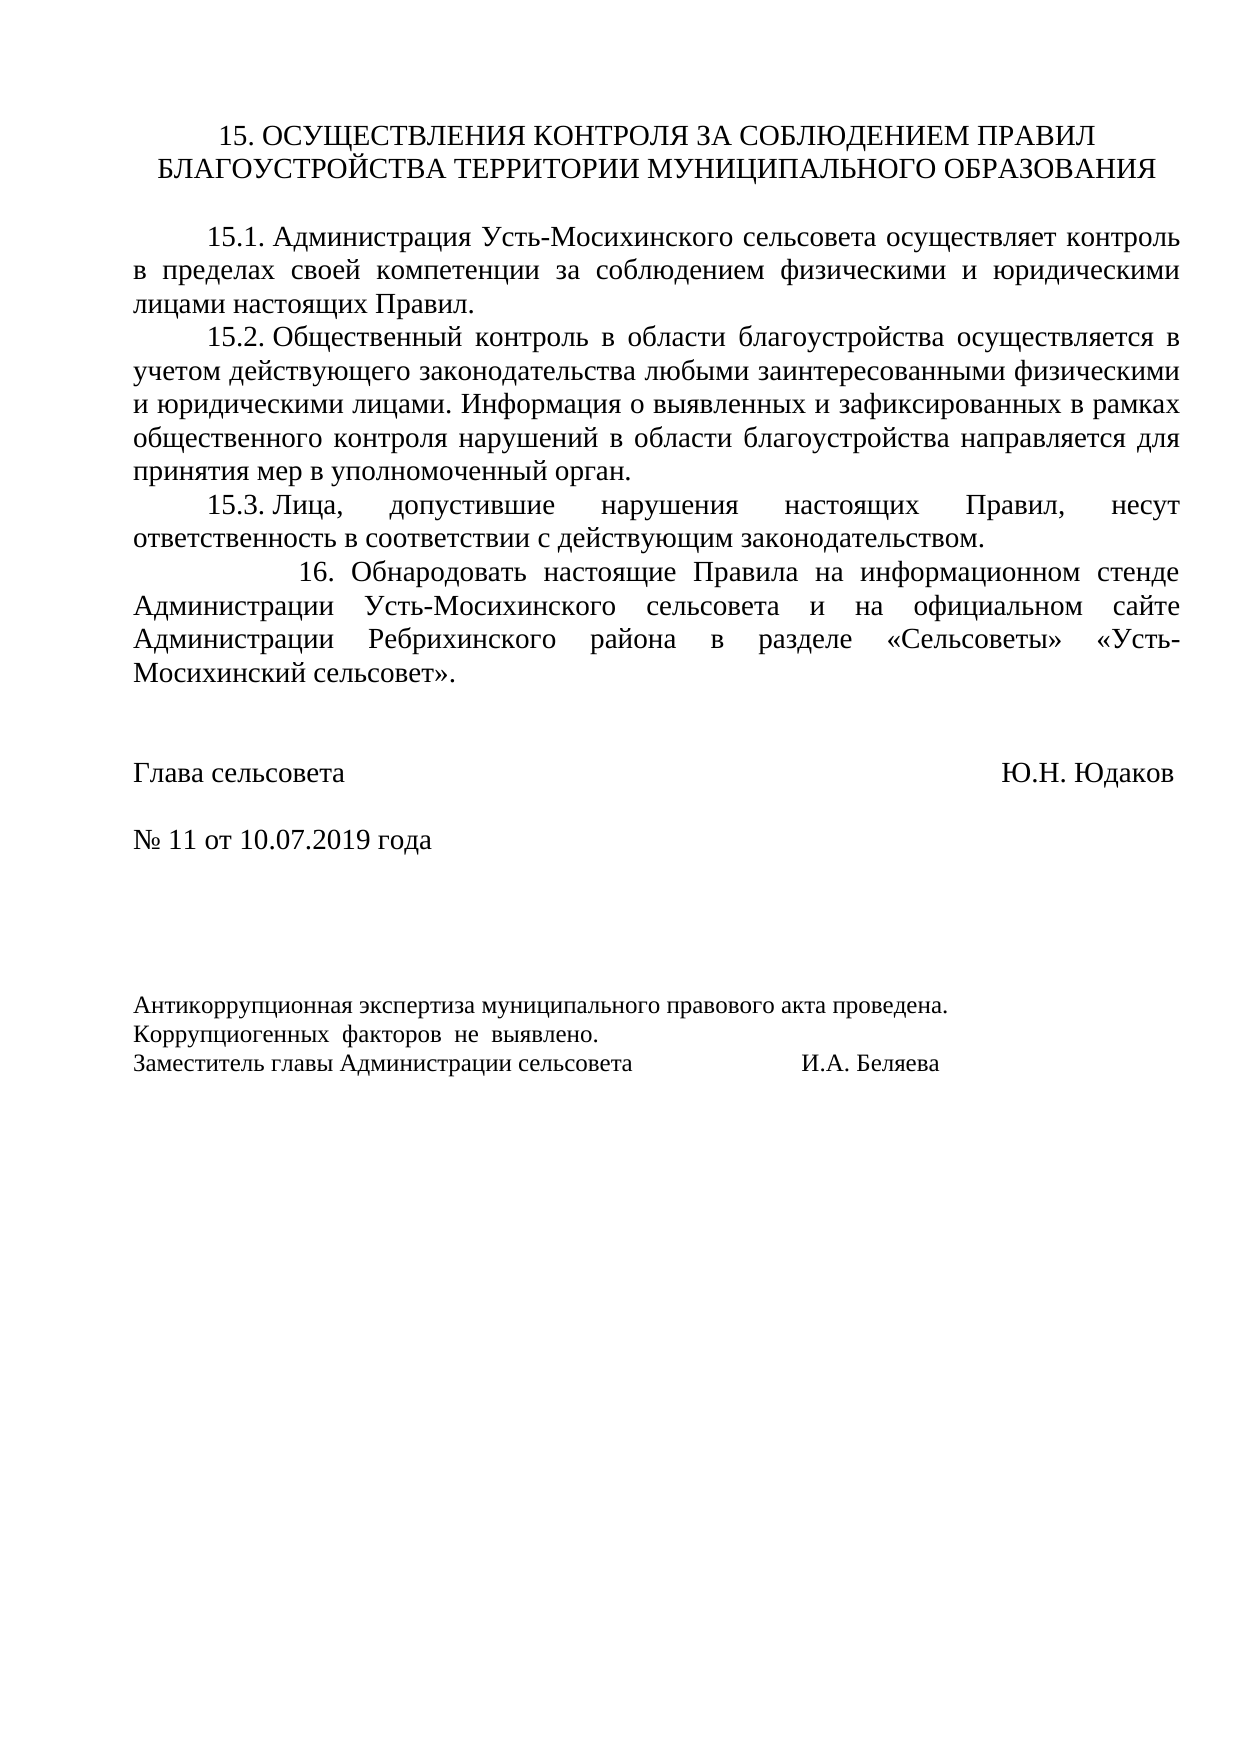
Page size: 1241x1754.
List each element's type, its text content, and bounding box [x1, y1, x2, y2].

title Антикоррупционная экспертиза муниципального правового акта проведена. Коррупциогенных факторов не выявлено. [133, 990, 1181, 1048]
text 15.2. Общественный контроль в области благоустройства осуществляется в учетом действующего законодательства любыми заинтересованными физическими и юридическими лицами. Информация о выявленных и зафиксированных в рамках общественного контроля нарушений в области благоустройства направляется для принятия мер в уполномоченный орган. [133, 319, 1181, 487]
text 15. ОСУЩЕСТВЛЕНИЯ КОНТРОЛЯ ЗА СОБЛЮДЕНИЕМ ПРАВИЛ БЛАГОУСТРОЙСТВА ТЕРРИТОРИИ МУНИЦИПАЛЬНОГО ОБРАЗОВАНИЯ [133, 118, 1181, 185]
text Заместитель главы Администрации сельсовета И.А. Беляева [133, 1048, 1181, 1076]
text 15.3. Лица, допустившие нарушения настоящих Правил, несут ответственность в соответствии с действующим законодательством. [133, 487, 1181, 554]
text 16. Обнародовать настоящие Правила на информационном стенде Администрации Усть-Мосихинского сельсовета и на официальном сайте Администрации Ребрихинского района в разделе «Сельсоветы» «Усть-Мосихинский сельсовет». [133, 554, 1181, 688]
text № 11 от 10.07.2019 года [133, 822, 1181, 856]
text Глава сельсовета Ю.Н. Юдаков [133, 755, 1181, 789]
text 15.1. Администрация Усть-Мосихинского сельсовета осуществляет контроль в пределах своей компетенции за соблюдением физическими и юридическими лицами настоящих Правил. [133, 219, 1181, 319]
